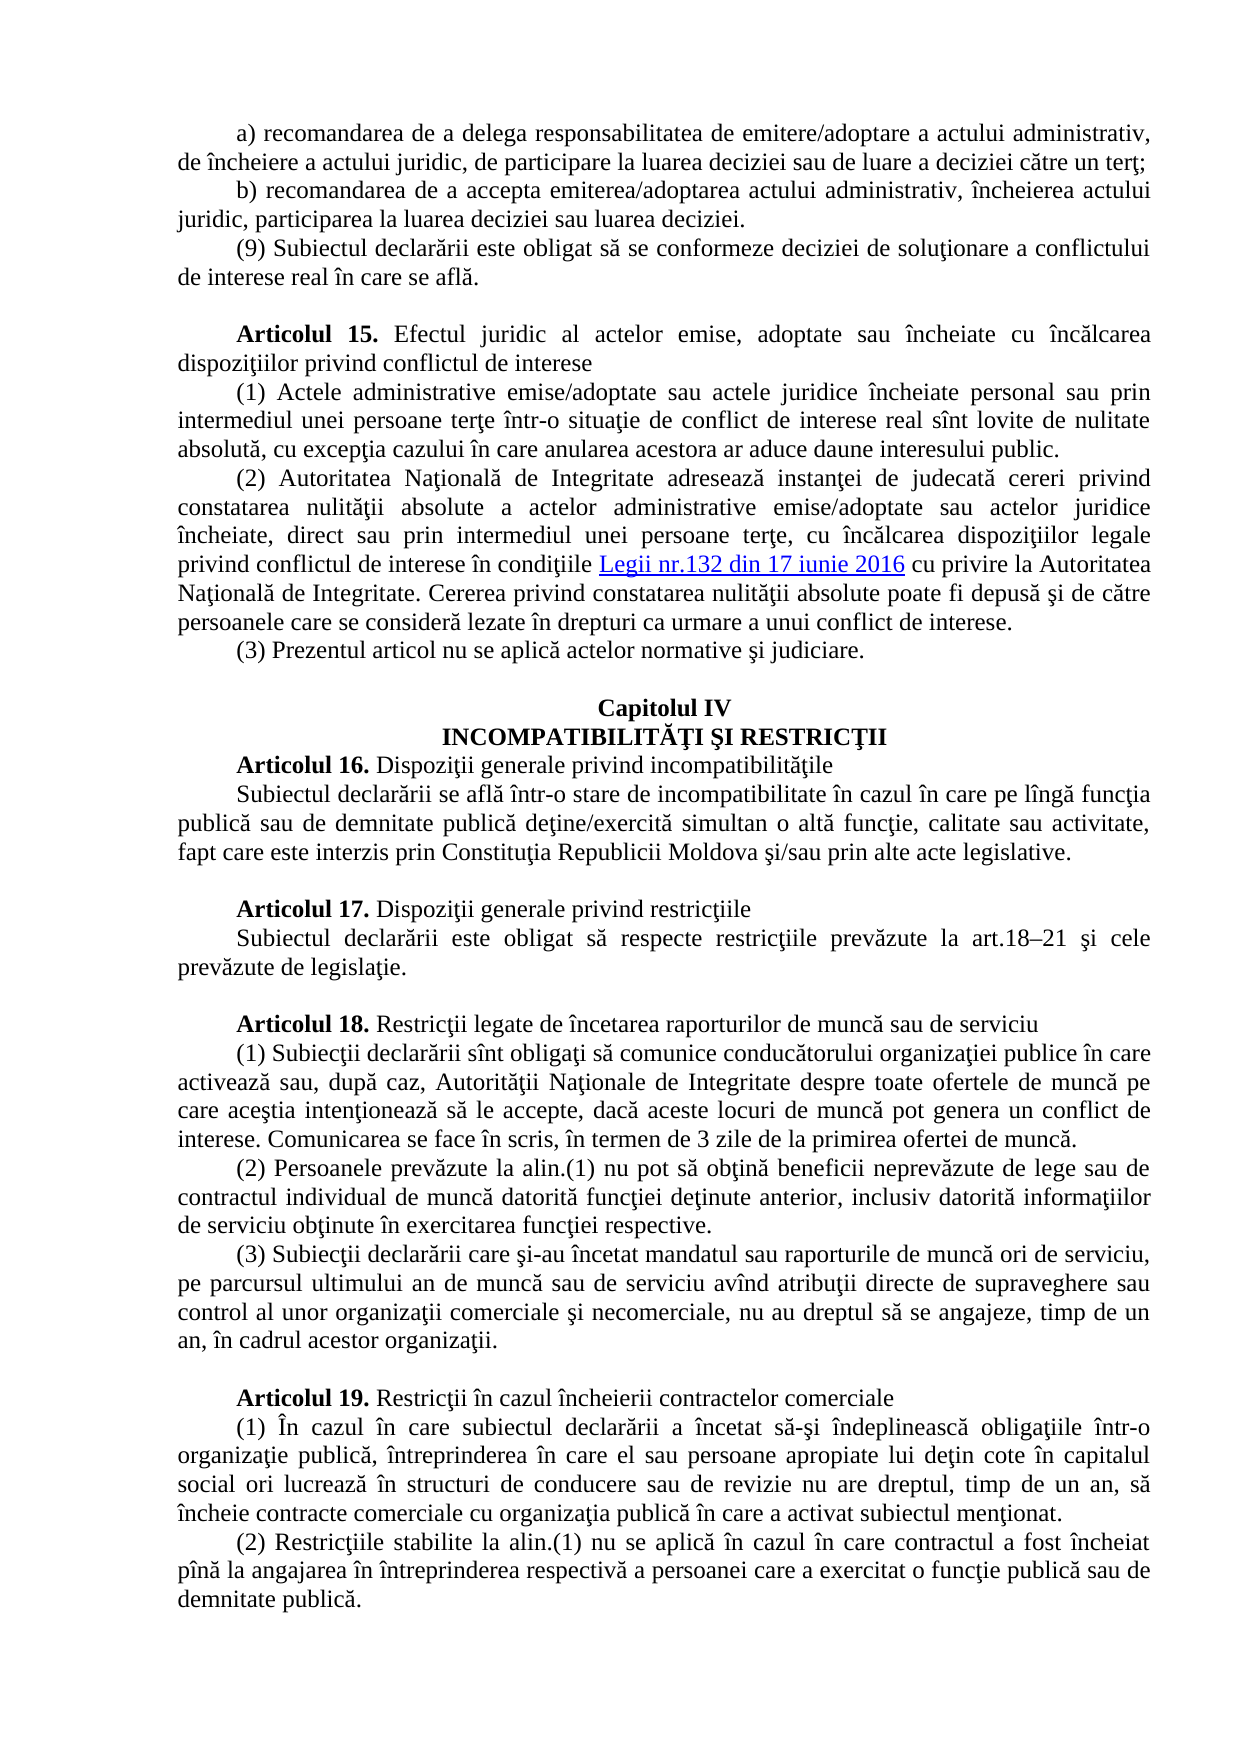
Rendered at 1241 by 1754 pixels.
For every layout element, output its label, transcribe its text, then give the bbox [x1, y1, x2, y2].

text (1) În cazul în care subiectul declarării a încetat să-şi îndeplinească obligaţiile într-o organizaţie publică, întreprinderea în care el sau persoane apropiate lui deţin cote în capitalul social ori lucrează în structuri de conducere sau de revizie nu are dreptul, timp de un an, să încheie contracte comerciale cu organizaţia publică în care a activat subiectul menţionat. [177, 1412, 1152, 1527]
text Articolul 18. Restricţii legate de încetarea raporturilor de muncă sau de serviciu [177, 1009, 1152, 1038]
text (9) Subiectul declarării este obligat să se conformeze deciziei de soluţionare a conflictului de interese real în care se află. [177, 233, 1152, 291]
text Capitolul IV [177, 693, 1152, 722]
text INCOMPATIBILITĂŢI ŞI RESTRICŢII [177, 722, 1152, 751]
text (1) Subiecţii declarării sînt obligaţi să comunice conducătorului organizaţiei publice în care activează sau, după caz, Autorităţii Naţionale de Integritate despre toate ofertele de muncă pe care aceştia intenţionează să le accepte, dacă aceste locuri de muncă pot genera un conflict de interese. Comunicarea se face în scris, în termen de 3 zile de la primirea ofertei de muncă. [177, 1038, 1152, 1153]
text (1) Actele administrative emise/adoptate sau actele juridice încheiate personal sau prin intermediul unei persoane terţe într-o situaţie de conflict de interese real sînt lovite de nulitate absolută, cu excepţia cazului în care anularea acestora ar aduce daune interesului public. [177, 377, 1152, 463]
text Subiectul declarării este obligat să respecte restricţiile prevăzute la art.18–21 şi cele prevăzute de legislaţie. [177, 923, 1152, 981]
text Articolul 15. Efectul juridic al actelor emise, adoptate sau încheiate cu încălcarea dispoziţiilor privind conflictul de interese [177, 319, 1152, 377]
text b) recomandarea de a accepta emiterea/adoptarea actului administrativ, încheierea actului juridic, participarea la luarea deciziei sau luarea deciziei. [177, 176, 1152, 233]
text a) recomandarea de a delega responsabilitatea de emitere/adoptare a actului administrativ, de încheiere a actului juridic, de participare la luarea deciziei sau de luare a deciziei către un terţ; [177, 118, 1152, 176]
text Subiectul declarării se află într-o stare de incompatibilitate în cazul în care pe lîngă funcţia publică sau de demnitate publică deţine/exercită simultan o altă funcţie, calitate sau activitate, fapt care este interzis prin Constituţia Republicii Moldova şi/sau prin alte acte legislative. [177, 779, 1152, 866]
text (3) Subiecţii declarării care şi-au încetat mandatul sau raporturile de muncă ori de serviciu, pe parcursul ultimului an de muncă sau de serviciu avînd atribuţii directe de supraveghere sau control al unor organizaţii comerciale şi necomerciale, nu au dreptul să se angajeze, timp de un an, în cadrul acestor organizaţii. [177, 1239, 1152, 1354]
text (2) Autoritatea Naţională de Integritate adresează instanţei de judecată cereri privind constatarea nulităţii absolute a actelor administrative emise/adoptate sau actelor juridice încheiate, direct sau prin intermediul unei persoane terţe, cu încălcarea dispoziţiilor legale privind conflictul de interese în condiţiile Legii nr.132 din 17 iunie 2016 cu privire la Autoritatea Naţională de Integritate. Cererea privind constatarea nulităţii absolute poate fi depusă şi de către persoanele care se consideră lezate în drepturi ca urmare a unui conflict de interese. [177, 463, 1152, 636]
text (3) Prezentul articol nu se aplică actelor normative şi judiciare. [177, 636, 1152, 664]
text Articolul 16. Dispoziţii generale privind incompatibilităţile [177, 751, 1152, 779]
text (2) Restricţiile stabilite la alin.(1) nu se aplică în cazul în care contractul a fost încheiat pînă la angajarea în întreprinderea respectivă a persoanei care a exercitat o funcţie publică sau de demnitate publică. [177, 1527, 1152, 1613]
text Articolul 17. Dispoziţii generale privind restricţiile [177, 894, 1152, 923]
text (2) Persoanele prevăzute la alin.(1) nu pot să obţină beneficii neprevăzute de lege sau de contractul individual de muncă datorită funcţiei deţinute anterior, inclusiv datorită informaţiilor de serviciu obţinute în exercitarea funcţiei respective. [177, 1153, 1152, 1239]
text Articolul 19. Restricţii în cazul încheierii contractelor comerciale [177, 1383, 1152, 1412]
